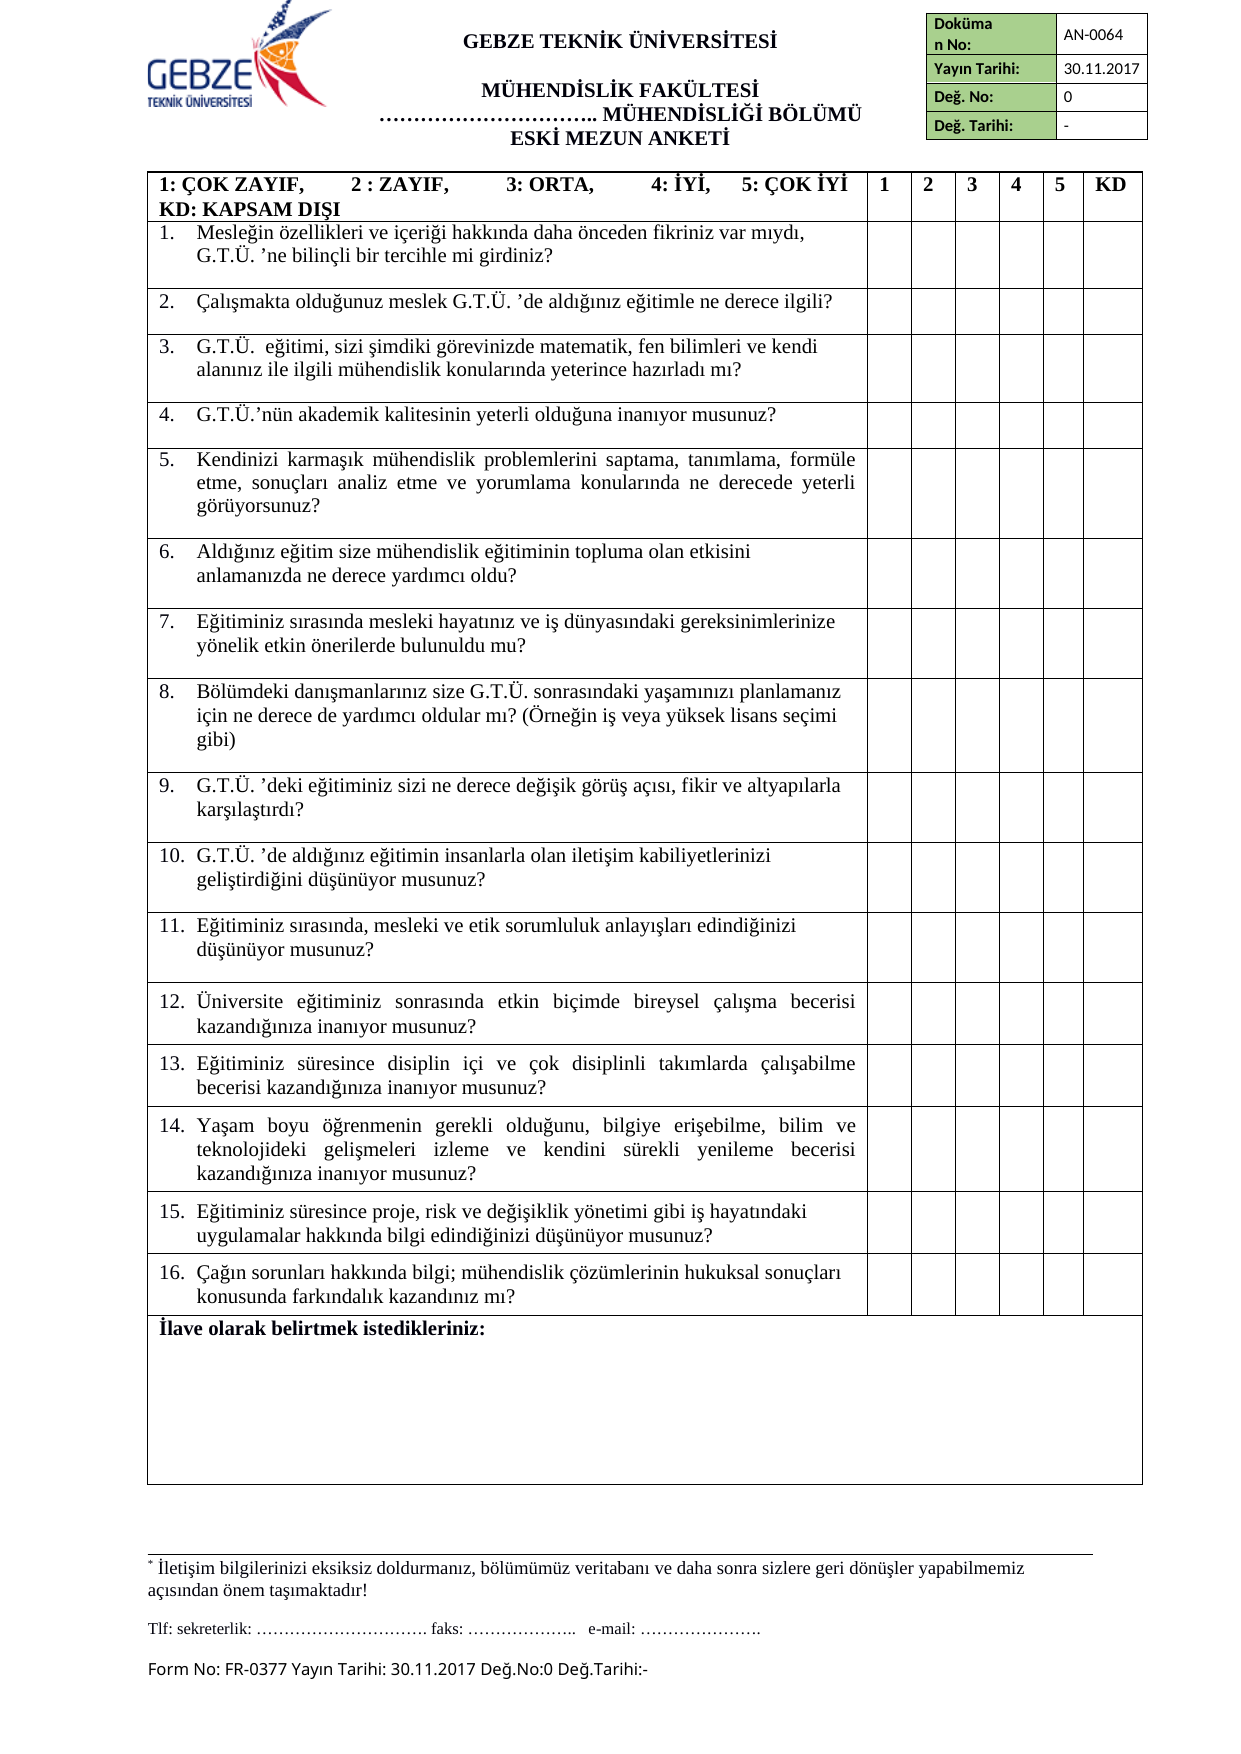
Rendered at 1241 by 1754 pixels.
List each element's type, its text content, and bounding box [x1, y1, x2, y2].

table_cell [868, 609, 911, 678]
table_cell [912, 403, 955, 448]
table_cell [956, 403, 999, 448]
table_cell [1000, 773, 1043, 842]
table_cell [1084, 335, 1142, 402]
table_cell [1084, 1045, 1142, 1106]
table_cell [956, 679, 999, 772]
table_cell [1044, 539, 1083, 608]
table_cell [1084, 1107, 1142, 1191]
table_cell [956, 449, 999, 538]
table_cell [956, 1107, 999, 1191]
table_cell [912, 449, 955, 538]
table_cell [1044, 773, 1083, 842]
table_cell [1084, 403, 1142, 448]
table_cell [1000, 983, 1043, 1044]
table_cell [1084, 449, 1142, 538]
table_cell İlave olarak belirtmek istedikleriniz: [148, 1316, 1142, 1484]
table_cell Eğitiminiz sırasında mesleki hayatınız ve iş dünyasındaki gereksinimlerinize yönelik etkin önerilerde bulunuldu mu? [148, 609, 867, 678]
table_cell [868, 449, 911, 538]
table_cell [956, 539, 999, 608]
table_header KD [1084, 173, 1142, 221]
table_header 1: ÇOK ZAYIF, 2 : ZAYIF, 3: ORTA, 4: İYİ, 5: ÇOK İYİ KD: KAPSAM DIŞI4: İYİ, 5: ÇOK İYİ, KD: YORUMSUZ) [148, 173, 867, 221]
table_cell [956, 1254, 999, 1314]
table_cell [1044, 843, 1083, 912]
table_cell [956, 983, 999, 1044]
table_cell [1000, 913, 1043, 982]
table_cell [1044, 679, 1083, 772]
table_cell [1000, 843, 1043, 912]
table_cell [1084, 983, 1142, 1044]
table_cell [868, 222, 911, 288]
table_cell Bölümdeki danışmanlarınız size G.T.Ü. sonrasındaki yaşamınızı planlamanız için ne derece de yardımcı oldular mı? (Örneğin iş veya yüksek lisans seçimi gibi) [148, 679, 867, 772]
table_cell [1044, 983, 1083, 1044]
table_cell [1000, 679, 1043, 772]
table_cell Eğitiminiz süresince disiplin içi ve çok disiplinli takımlarda çalışabilme becerisi kazandığınıza inanıyor musunuz? [148, 1045, 867, 1106]
table_cell [1000, 1107, 1043, 1191]
table_cell [912, 609, 955, 678]
table_cell [1000, 449, 1043, 538]
table_cell Aldığınız eğitim size mühendislik eğitiminin topluma olan etkisini anlamanızda ne derece yardımcı oldu? [148, 539, 867, 608]
table_cell [868, 843, 911, 912]
table_cell [868, 983, 911, 1044]
table_cell [868, 773, 911, 842]
table_cell [1000, 609, 1043, 678]
table_cell [912, 983, 955, 1044]
table_cell [868, 539, 911, 608]
table_cell [868, 1045, 911, 1106]
table_cell [956, 335, 999, 402]
table_cell [956, 289, 999, 334]
table_cell [956, 1192, 999, 1253]
table_cell [1000, 1045, 1043, 1106]
table_cell Eğitiminiz süresince proje, risk ve değişiklik yönetimi gibi iş hayatındaki uygulamalar hakkında bilgi edindiğinizi düşünüyor musunuz? [148, 1192, 867, 1253]
table_header 2 [912, 173, 955, 221]
table_cell Üniversite eğitiminiz sonrasında etkin biçimde bireysel çalışma becerisi kazandığınıza inanıyor musunuz? [148, 983, 867, 1044]
table_cell [912, 1107, 955, 1191]
table_cell [912, 773, 955, 842]
table_cell Yaşam boyu öğrenmenin gerekli olduğunu, bilgiye erişebilme, bilim ve teknolojideki gelişmeleri izleme ve kendini sürekli yenileme becerisi kazandığınıza inanıyor musunuz? [148, 1107, 867, 1191]
table_cell G.T.Ü. ’de aldığınız eğitimin insanlarla olan iletişim kabiliyetlerinizi geliştirdiğini düşünüyor musunuz? [148, 843, 867, 912]
table_cell [868, 1254, 911, 1314]
table_cell [1084, 773, 1142, 842]
table_cell [1044, 289, 1083, 334]
table_cell [1000, 1254, 1043, 1314]
table_cell [912, 679, 955, 772]
table_cell [1044, 1107, 1083, 1191]
table_cell [956, 222, 999, 288]
table_cell [956, 913, 999, 982]
table_cell [1084, 1192, 1142, 1253]
table_cell [956, 773, 999, 842]
table_cell G.T.Ü. eğitimi, sizi şimdiki görevinizde matematik, fen bilimleri ve kendi alanınız ile ilgili mühendislik konularında yeterince hazırladı mı? [148, 335, 867, 402]
table_cell Mesleğin özellikleri ve içeriği hakkında daha önceden fikriniz var mıydı, G.T.Ü. ’ne bilinçli bir tercihle mi girdiniz? [148, 222, 867, 288]
table_cell [912, 1045, 955, 1106]
table_cell [1000, 1192, 1043, 1253]
table_cell [912, 913, 955, 982]
table_cell [1044, 609, 1083, 678]
table_cell [956, 609, 999, 678]
table_cell [912, 539, 955, 608]
table_cell [912, 222, 955, 288]
table_cell [1084, 222, 1142, 288]
table_header 5 [1044, 173, 1083, 221]
table_cell [868, 1192, 911, 1253]
table_cell [1000, 289, 1043, 334]
table_cell [912, 1254, 955, 1314]
table_cell [1084, 1254, 1142, 1314]
table_cell [1044, 222, 1083, 288]
table_cell [956, 843, 999, 912]
table_cell [1084, 913, 1142, 982]
table_cell [1044, 1045, 1083, 1106]
table_cell [1084, 843, 1142, 912]
table_cell [956, 1045, 999, 1106]
table_cell [868, 403, 911, 448]
table_cell [1084, 539, 1142, 608]
table_cell [1000, 403, 1043, 448]
table_cell Eğitiminiz sırasında, mesleki ve etik sorumluluk anlayışları edindiğinizi düşünüyor musunuz? [148, 913, 867, 982]
table_cell Çağın sorunları hakkında bilgi; mühendislik çözümlerinin hukuksal sonuçları konusunda farkındalık kazandınız mı? [148, 1254, 867, 1314]
table_cell [868, 289, 911, 334]
table_cell [912, 335, 955, 402]
table_cell [1044, 1254, 1083, 1314]
table_header 1 [868, 173, 911, 221]
table_cell [1044, 449, 1083, 538]
table_cell G.T.Ü. ’deki eğitiminiz sizi ne derece değişik görüş açısı, fikir ve altyapılarla karşılaştırdı? [148, 773, 867, 842]
table_cell [1000, 222, 1043, 288]
table_cell [1044, 1192, 1083, 1253]
table_cell [1044, 403, 1083, 448]
table_header 4 [1000, 173, 1043, 221]
table_cell Çalışmakta olduğunuz meslek G.T.Ü. ’de aldığınız eğitimle ne derece ilgili? [148, 289, 867, 334]
table_cell [868, 913, 911, 982]
table_cell [1000, 335, 1043, 402]
table_cell [1044, 913, 1083, 982]
table_cell [912, 843, 955, 912]
table_cell [1000, 539, 1043, 608]
table_cell [1084, 609, 1142, 678]
table_cell [912, 1192, 955, 1253]
picture [147, 0, 333, 107]
table_cell [868, 679, 911, 772]
table_cell [868, 335, 911, 402]
table_cell G.T.Ü.’nün akademik kalitesinin yeterli olduğuna inanıyor musunuz? [148, 403, 867, 448]
table_cell [1084, 679, 1142, 772]
table_cell [868, 1107, 911, 1191]
table_cell Kendinizi karmaşık mühendislik problemlerini saptama, tanımlama, formüle etme, sonuçları analiz etme ve yorumlama konularında ne derecede yeterli görüyorsunuz? [148, 449, 867, 538]
table_cell [1084, 289, 1142, 334]
table_header 3 [956, 173, 999, 221]
table_cell [912, 289, 955, 334]
table_cell [1044, 335, 1083, 402]
